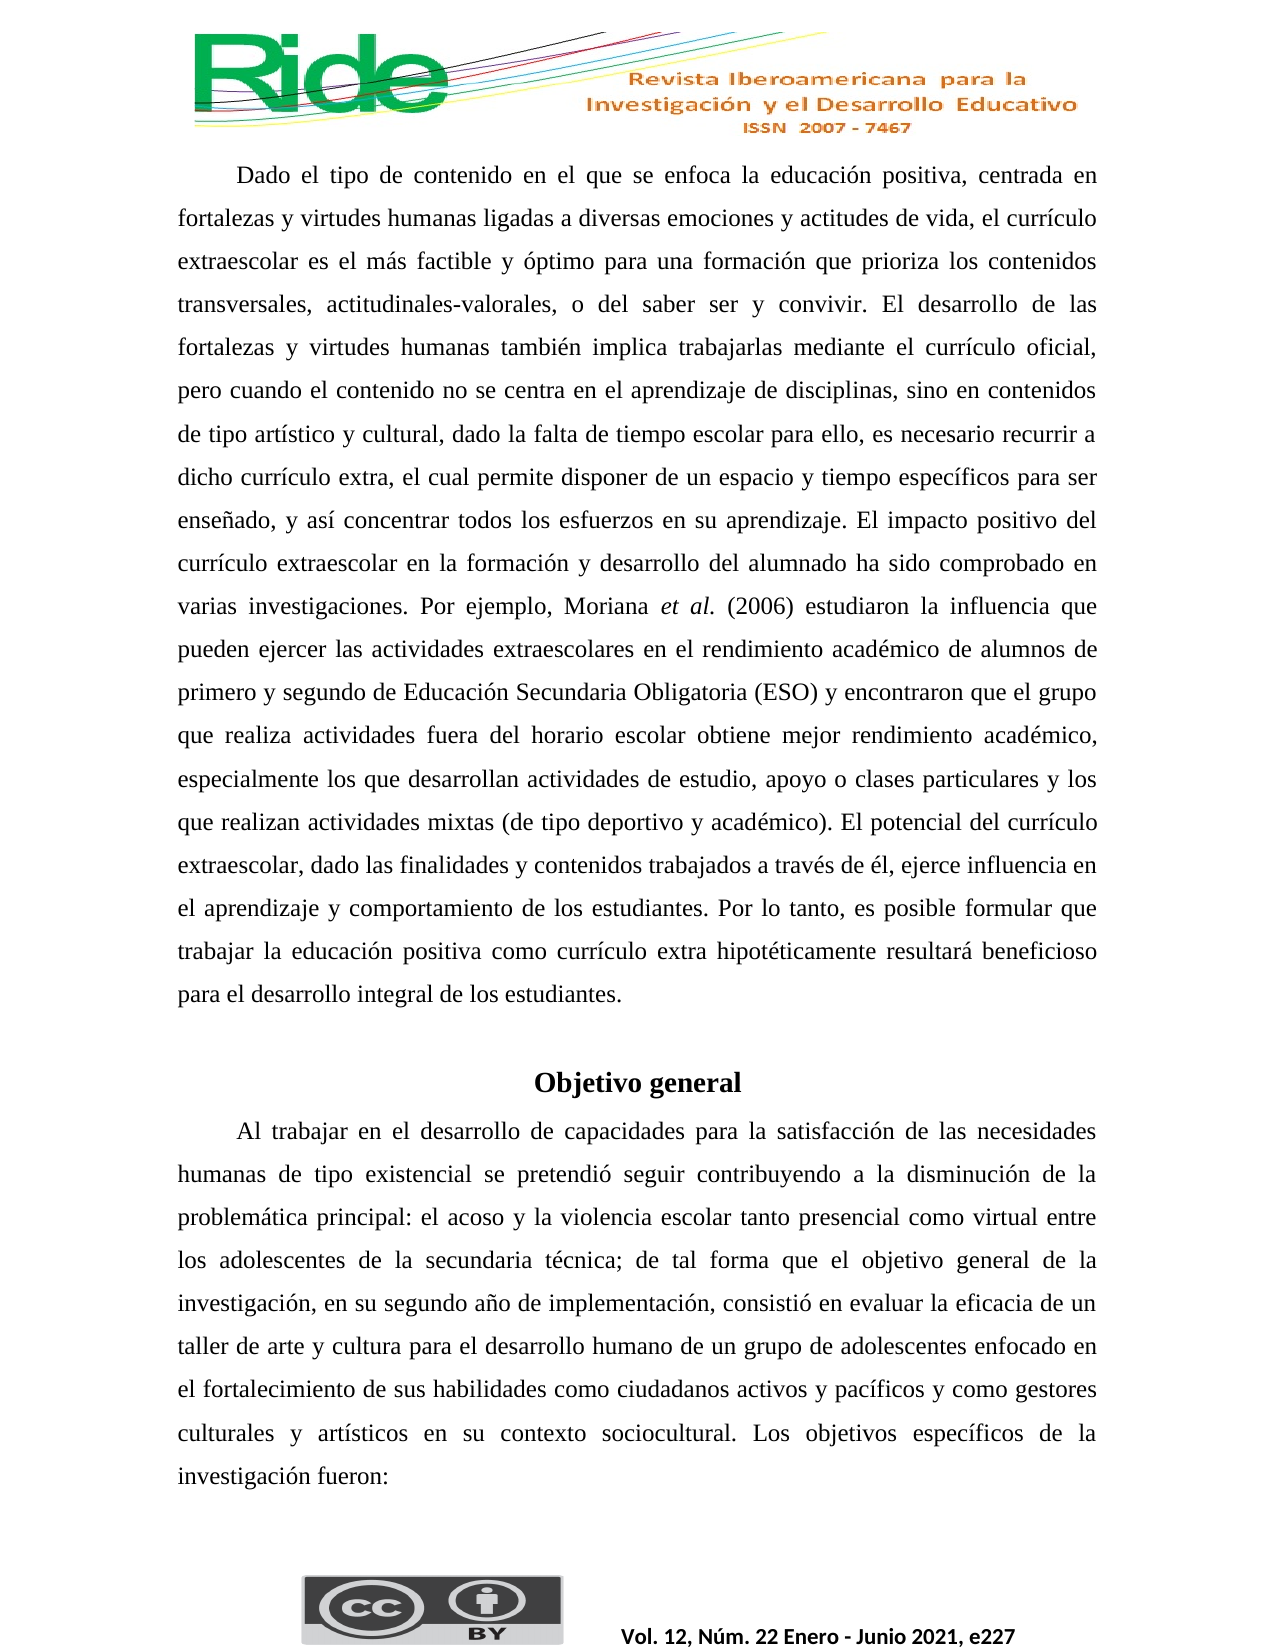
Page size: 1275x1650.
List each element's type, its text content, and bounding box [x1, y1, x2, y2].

text Objetivo general [177, 1066, 1098, 1099]
text Dado el tipo de contenido en el que se enfoca la educación positiva, centrada en fortalezas y virtudes humanas ligadas a diversas emociones y actitudes de vida, el currículo extraescolar es el más factible y óptimo para una formación que prioriza los contenidos transversales, actitudinales-valorales, o del saber ser y convivir. El desarrollo de las fortalezas y virtudes humanas también implica trabajarlas mediante el currículo oficial, pero cuando el contenido no se centra en el aprendizaje de disciplinas, sino en contenidos de tipo artístico y cultural, dado la falta de tiempo escolar para ello, es necesario recurrir a dicho currículo extra, el cual permite disponer de un espacio y tiempo específicos para ser enseñado, y así concentrar todos los esfuerzos en su aprendizaje. El impacto positivo del currículo extraescolar en la formación y desarrollo del alumnado ha sido comprobado en varias investigaciones. Por ejemplo, Moriana et al. (2006) estudiaron la influencia que pueden ejercer las actividades extraescolares en el rendimiento académico de alumnos de primero y segundo de Educación Secundaria Obligatoria (ESO) y encontraron que el grupo que realiza actividades fuera del horario escolar obtiene mejor rendimiento académico, especialmente los que desarrollan actividades de estudio, apoyo o clases particulares y los que realizan actividades mixtas (de tipo deportivo y académico). El potencial del currículo extraescolar, dado las finalidades y contenidos trabajados a través de él, ejerce influencia en el aprendizaje y comportamiento de los estudiantes. Por lo tanto, es posible formular que trabajar la educación positiva como currículo extra hipotéticamente resultará beneficioso para el desarrollo integral de los estudiantes. [177, 160, 1098, 1008]
picture [194, 32, 1081, 136]
text Al trabajar en el desarrollo de capacidades para la satisfacción de las necesidades humanas de tipo existencial se pretendió seguir contribuyendo a la disminución de la problemática principal: el acoso y la violencia escolar tanto presencial como virtual entre los adolescentes de la secundaria técnica; de tal forma que el objetivo general de la investigación, en su segundo año de implementación, consistió en evaluar la eficacia de un taller de arte y cultura para el desarrollo humano de un grupo de adolescentes enfocado en el fortalecimiento de sus habilidades como ciudadanos activos y pacíficos y como gestores culturales y artísticos en su contexto sociocultural. Los objetivos específicos de la investigación fueron: [177, 1116, 1098, 1489]
picture [301, 1575, 564, 1645]
